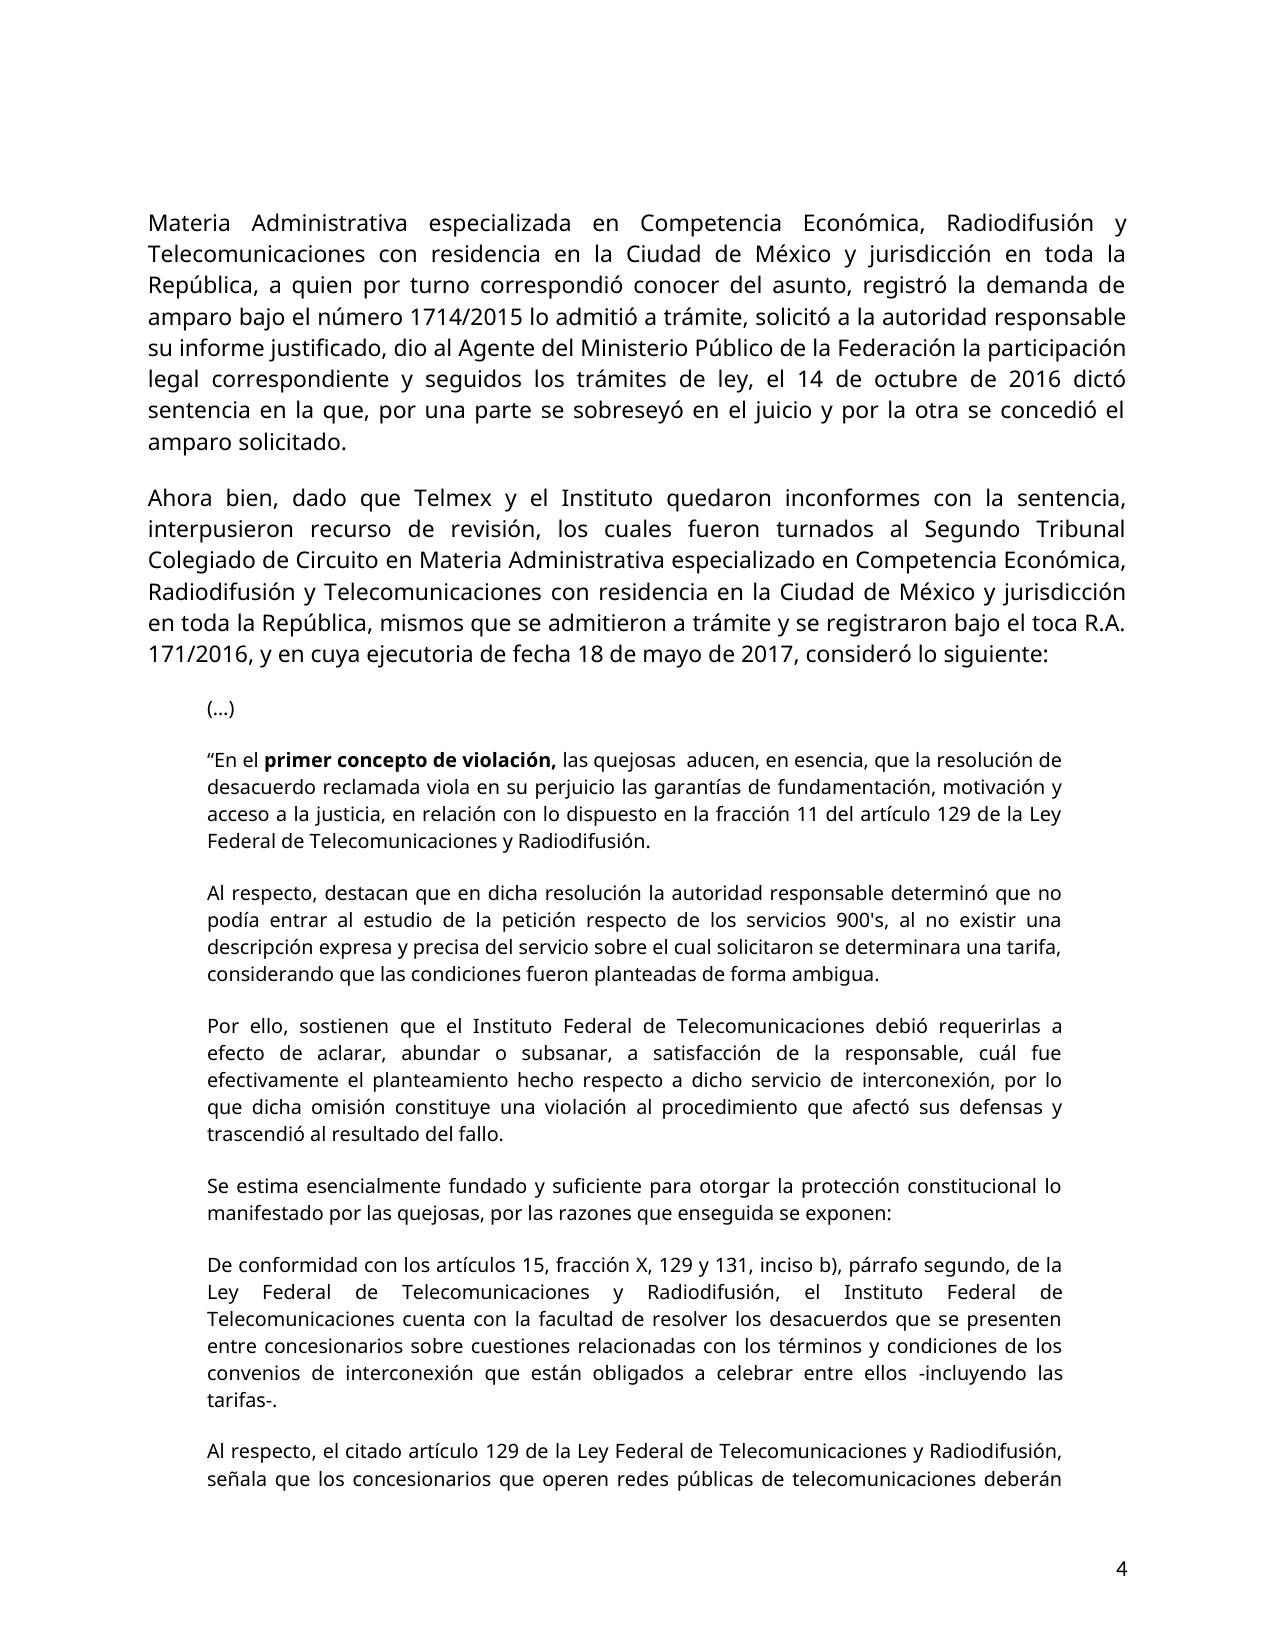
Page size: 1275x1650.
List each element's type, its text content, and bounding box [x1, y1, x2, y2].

text “En el primer concepto de violación, las quejosas aducen, en esencia, que la resolución de desacuerdo reclamada viola en su perjuicio las garantías de fundamentación, motivación y acceso a la justicia, en relación con lo dispuesto en la fracción 11 del artículo 129 de la Ley Federal de Telecomunicaciones y Radiodifusión. [207, 746, 1063, 854]
text Por ello, sostienen que el Instituto Federal de Telecomunicaciones debió requerirlas a efecto de aclarar, abundar o subsanar, a satisfacción de la responsable, cuál fue efectivamente el planteamiento hecho respecto a dicho servicio de interconexión, por lo que dicha omisión constituye una violación al procedimiento que afectó sus defensas y trascendió al resultado del fallo. [207, 1012, 1063, 1147]
text Al respecto, destacan que en dicha resolución la autoridad responsable determinó que no podía entrar al estudio de la petición respecto de los servicios 900's, al no existir una descripción expresa y precisa del servicio sobre el cual solicitaron se determinara una tarifa, considerando que las condiciones fueron planteadas de forma ambigua. [207, 879, 1063, 987]
text (…) [207, 694, 1063, 721]
text Ahora bien, dado que Telmex y el Instituto quedaron inconformes con la sentencia, interpusieron recurso de revisión, los cuales fueron turnados al Segundo Tribunal Colegiado de Circuito en Materia Administrativa especializado en Competencia Económica, Radiodifusión y Telecomunicaciones con residencia en la Ciudad de México y jurisdicción en toda la República, mismos que se admitieron a trámite y se registraron bajo el toca R.A. 171/2016, y en cuya ejecutoria de fecha 18 de mayo de 2017, consideró lo siguiente: [148, 482, 1127, 669]
text Se estima esencialmente fundado y suficiente para otorgar la protección constitucional lo manifestado por las quejosas, por las razones que enseguida se exponen: [207, 1172, 1063, 1226]
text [148, 207, 1127, 457]
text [207, 1438, 1063, 1492]
text De conformidad con los artículos 15, fracción X, 129 y 131, inciso b), párrafo segundo, de la Ley Federal de Telecomunicaciones y Radiodifusión, el Instituto Federal de Telecomunicaciones cuenta con la facultad de resolver los desacuerdos que se presenten entre concesionarios sobre cuestiones relacionadas con los términos y condiciones de los convenios de interconexión que están obligados a celebrar entre ellos -incluyendo las tarifas-. [207, 1251, 1063, 1413]
